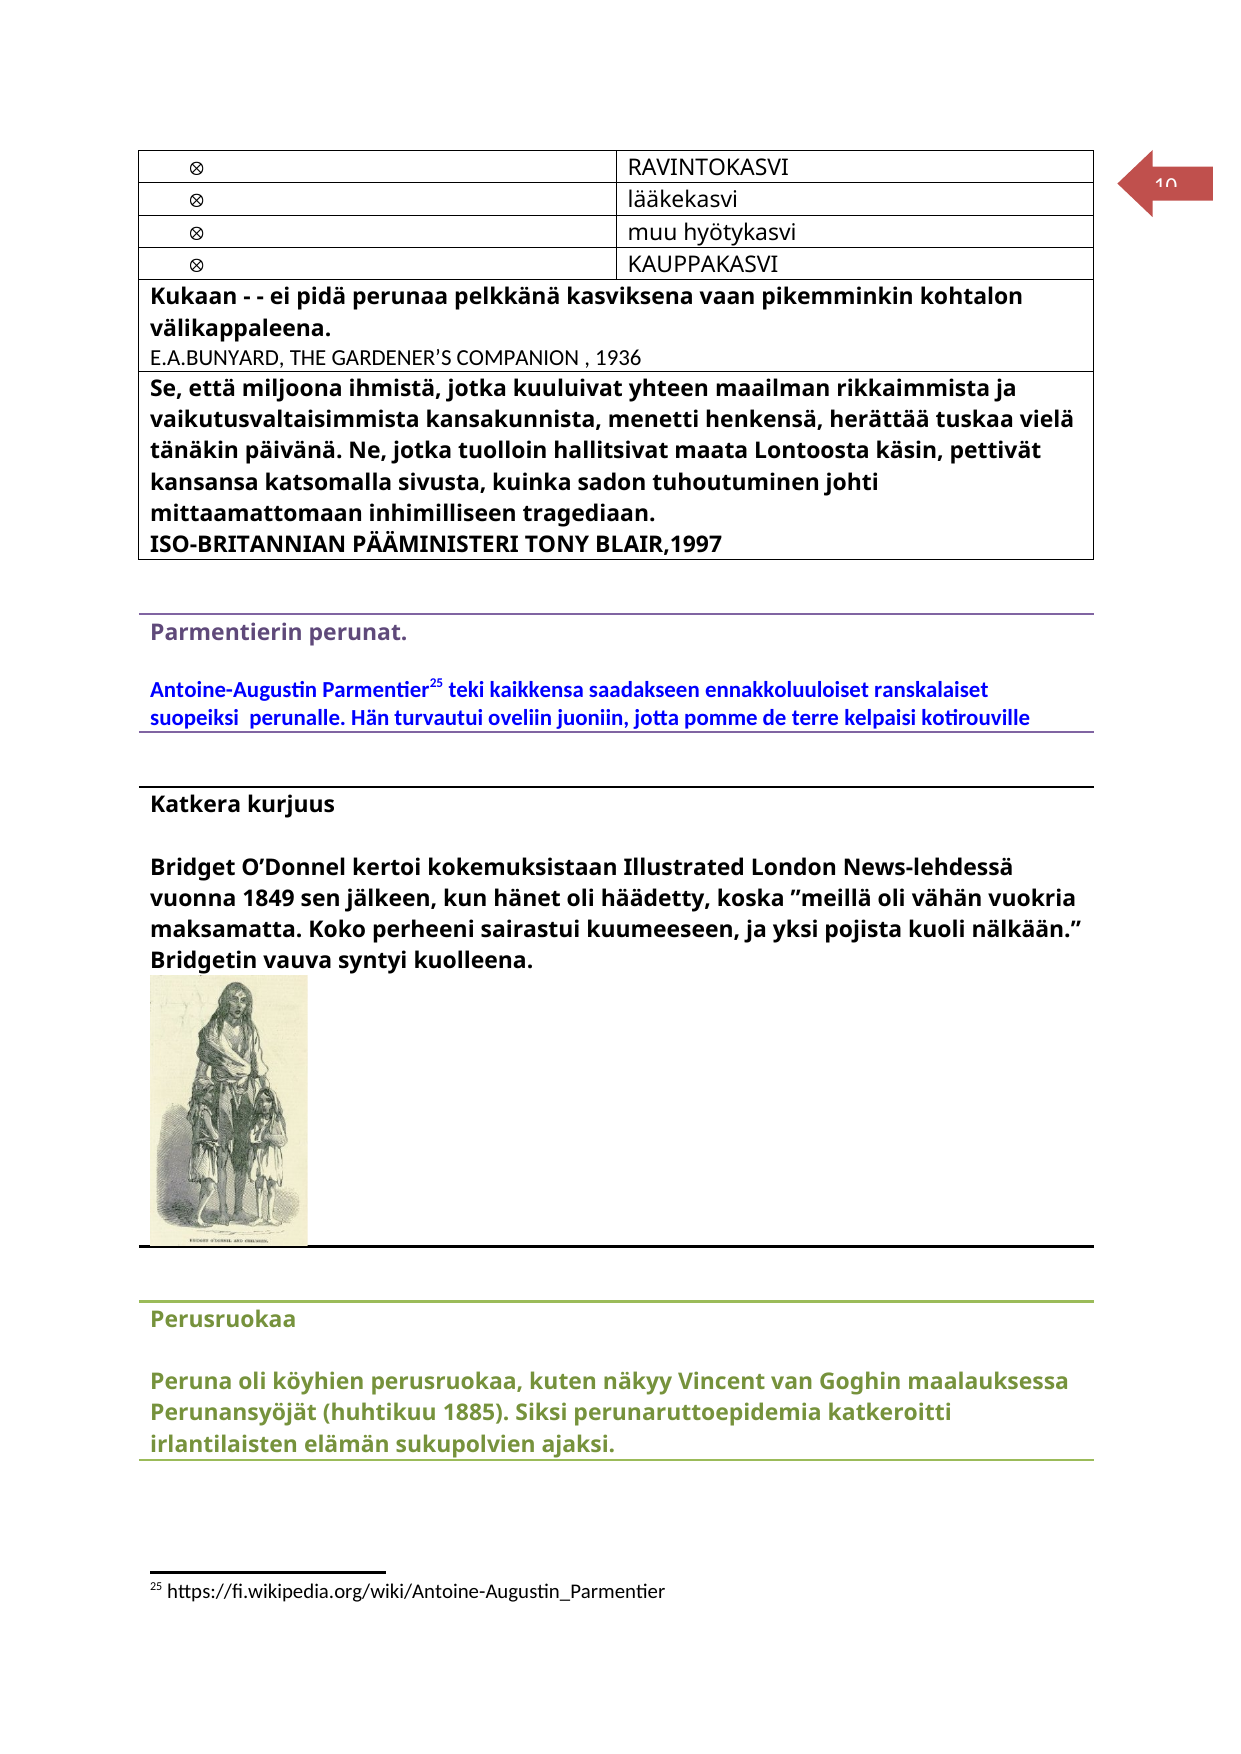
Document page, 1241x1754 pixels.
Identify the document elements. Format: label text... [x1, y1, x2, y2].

table_cell RAVINTOKASVI [617, 151, 1093, 182]
table_cell [139, 248, 616, 279]
table_cell KAUPPAKASVI [617, 248, 1093, 279]
table_cell Kukaan - - ei pidä perunaa pelkkänä kasviksena vaan pikemminkin kohtalon välikappaleena. E.A.BUNYARD, THE GARDENER’S COMPANION , 1936 [139, 280, 1093, 371]
table_cell [139, 183, 616, 214]
table_cell Se, että miljoona ihmistä, jotka kuuluivat yhteen maailman rikkaimmista ja vaikutusvaltaisimmista kansakunnista, menetti henkensä, herättää tuskaa vielä tänäkin päivänä. Ne, jotka tuolloin hallitsivat maata Lontoosta käsin, pettivät kansansa katsomalla sivusta, kuinka sadon tuhoutuminen johti mittaamattomaan inhimilliseen tragediaan. ISO-BRITANNIAN PÄÄMINISTERI TONY BLAIR,1997 [139, 372, 1093, 559]
table_header Katkera kurjuus Bridget O’Donnel kertoi kokemuksistaan Illustrated London News-lehdessä vuonna 1849 sen jälkeen, kun hänet oli häädetty, koska ”meillä oli vähän vuokria maksamatta. Koko perheeni sairastui kuumeeseen, ja yksi pojista kuoli nälkään.” Bridgetin vauva syntyi kuolleena. [139, 788, 1093, 1245]
table_cell [139, 151, 616, 182]
picture [150, 975, 308, 1246]
table_cell [139, 216, 616, 247]
table_cell lääkekasvi [617, 183, 1093, 214]
table_cell muu hyötykasvi [617, 216, 1093, 247]
table_header Parmentierin perunat. Antoine-Augustin Parmentier teki kaikkensa saadakseen ennakkoluuloiset ranskalaiset suopeiksi perunalle. Hän turvautui oveliin juoniin, jotta pomme de terre kelpaisi kotirouville [139, 615, 1093, 731]
